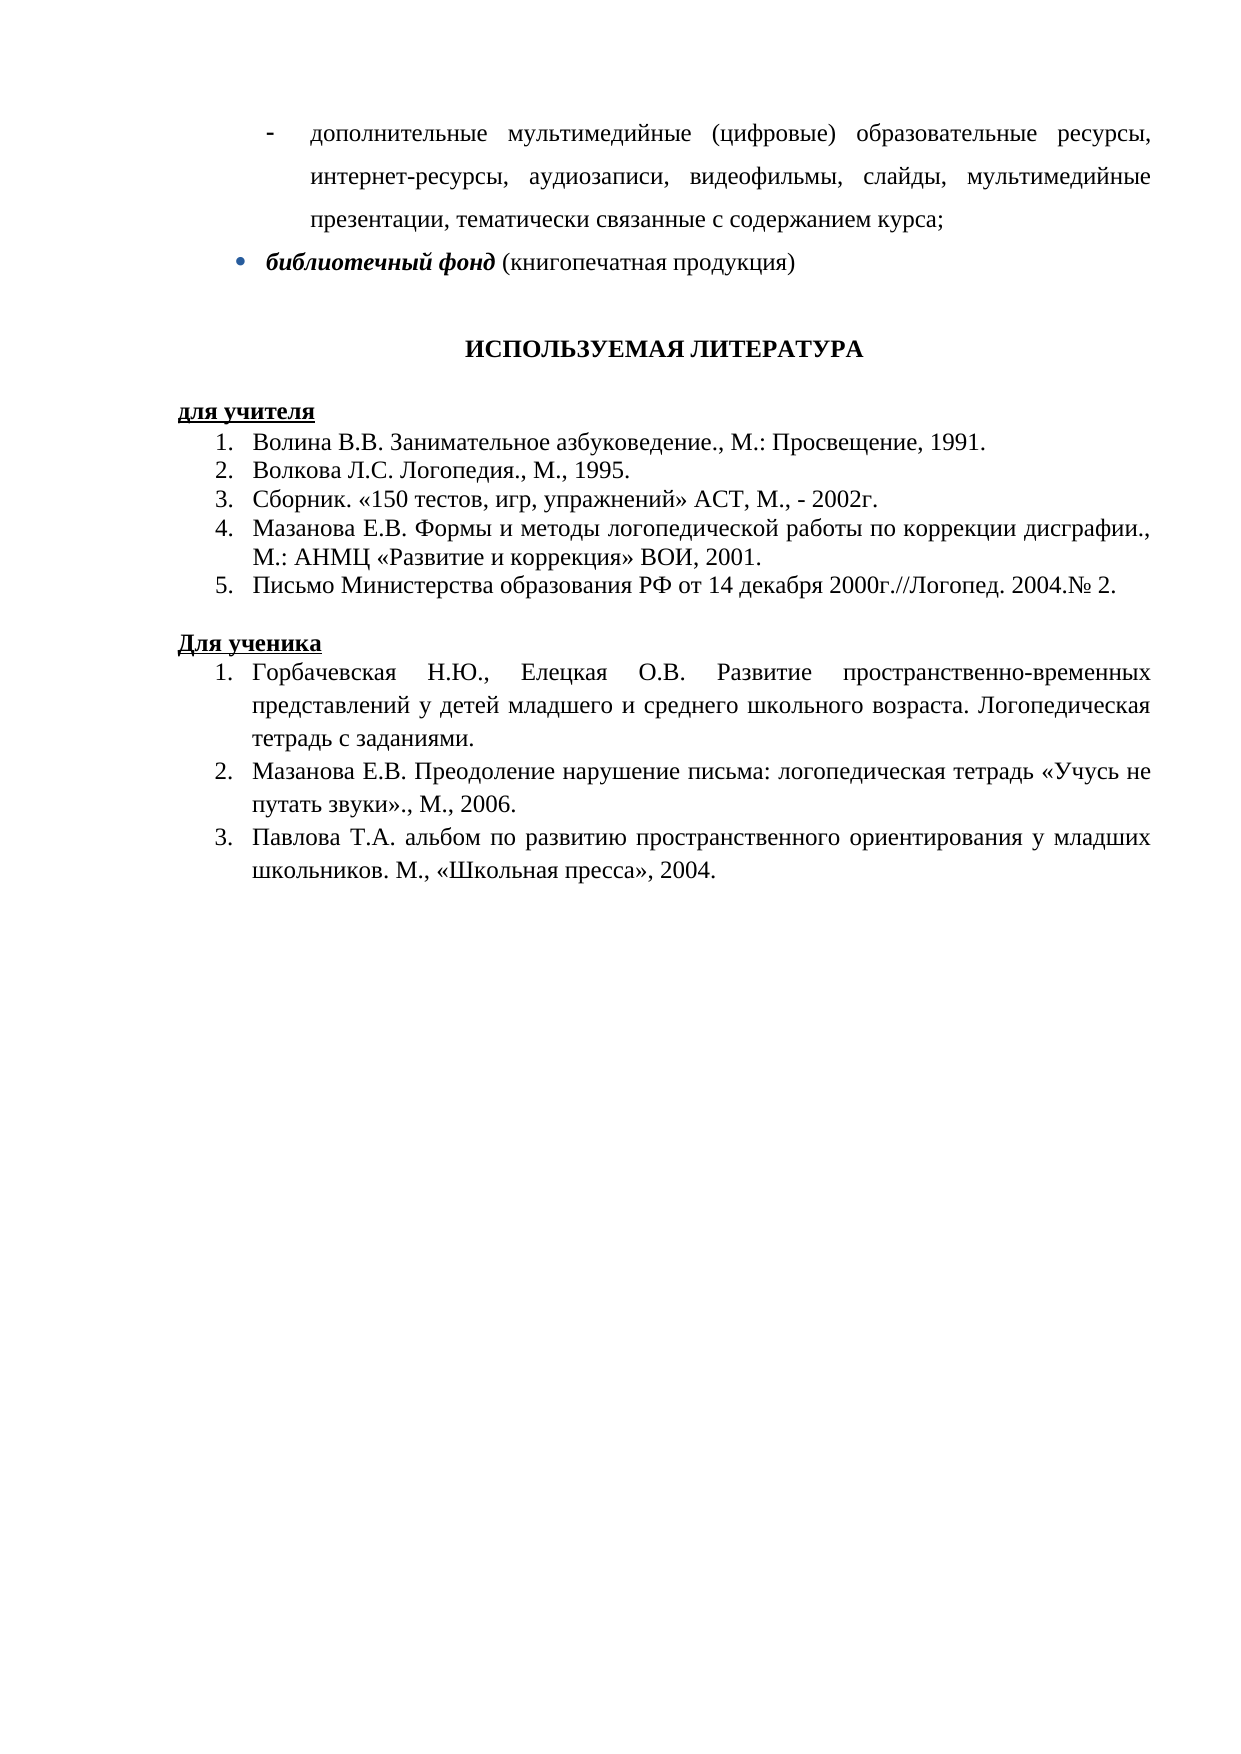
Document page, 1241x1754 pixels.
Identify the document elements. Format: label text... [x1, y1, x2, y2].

list библиотечный фонд (книгопечатная продукция) [177, 247, 1152, 276]
list Горбачевская Н.Ю., Елецкая О.В. Развитие пространственно-временных представлений у детей младшего и среднего школьного возраста. Логопедическая тетрадь с заданиями. [214, 657, 1152, 752]
text Для ученика [177, 628, 1152, 657]
list Волина В.В. Занимательное азбуковедение., М.: Просвещение, 1991. [215, 427, 1152, 456]
list дополнительные мультимедийные (цифровые) образовательные ресурсы, интернет-ресурсы, аудиозаписи, видеофильмы, слайды, мультимедийные презентации, тематически связанные с содержанием курса; [266, 118, 1152, 233]
list Письмо Министерства образования РФ от 14 декабря 2000г.//Логопед. 2004.№ 2. [215, 571, 1152, 599]
list Мазанова Е.В. Преодоление нарушение письма: логопедическая тетрадь «Учусь не путать звуки»., М., 2006. [214, 756, 1152, 818]
list Волкова Л.С. Логопедия., М., 1995. [215, 456, 1152, 484]
text для учителя [178, 391, 1150, 427]
list Сборник. «150 тестов, игр, упражнений» АСТ, М., - 2002г. [215, 484, 1152, 513]
list Павлова Т.А. альбом по развитию пространственного ориентирования у младших школьников. М., «Школьная пресса», 2004. [214, 822, 1152, 884]
list Мазанова Е.В. Формы и методы логопедической работы по коррекции дисграфии., М.: АНМЦ «Развитие и коррекция» ВОИ, 2001. [215, 513, 1152, 571]
text ИСПОЛЬЗУЕМАЯ ЛИТЕРАТУРА [177, 334, 1152, 362]
